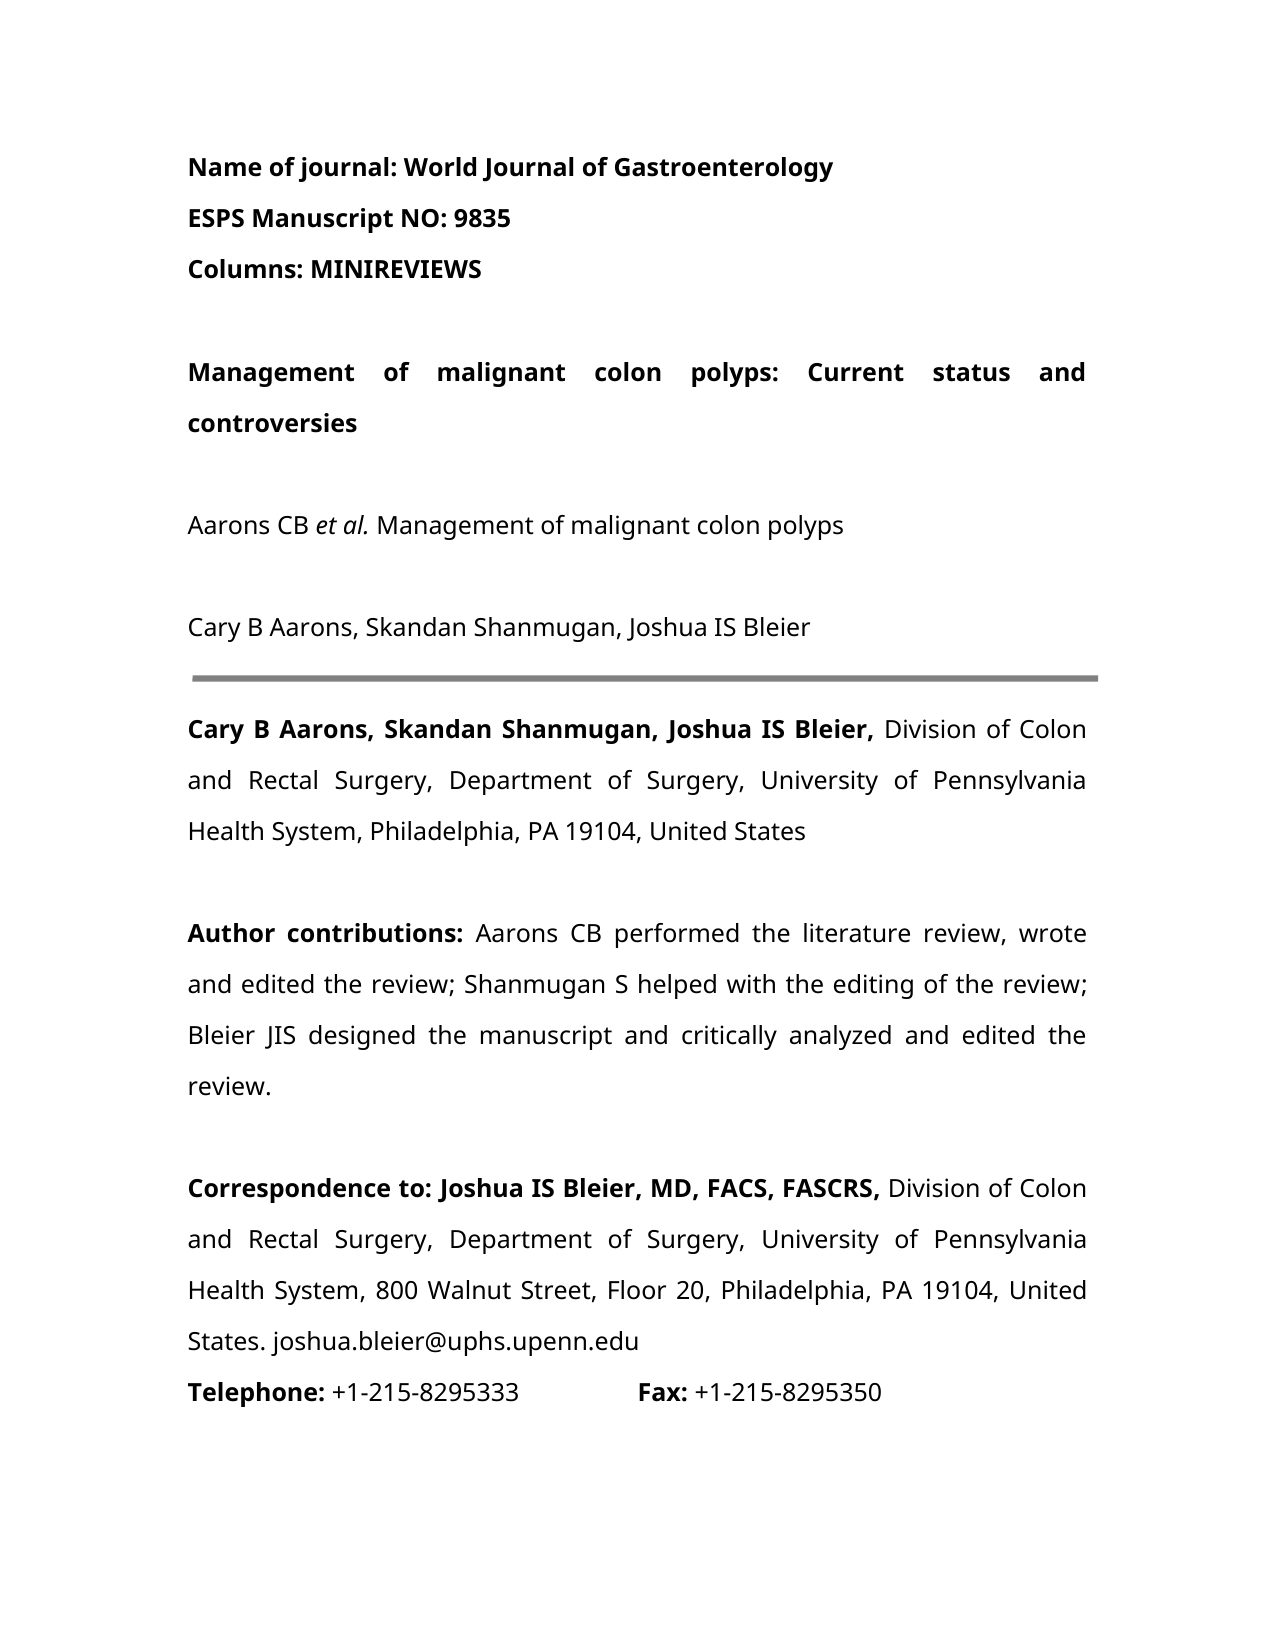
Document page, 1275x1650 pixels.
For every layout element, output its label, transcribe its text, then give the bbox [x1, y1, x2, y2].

text Columns: MINIREVIEWS [187, 252, 1087, 286]
text Author contributions: Aarons CB performed the literature review, wrote and edited the review; Shanmugan S helped with the editing of the review; Bleier JIS designed the manuscript and critically analyzed and edited the review. [187, 916, 1087, 1103]
text ESPS Manuscript NO: 9835 [187, 201, 1087, 235]
text Aarons CB et al. Management of malignant colon polyps [187, 507, 1087, 541]
text Name of journal: World Journal of Gastroenterology [187, 150, 1087, 184]
text Telephone: +1-215-8295333 Fax: +1-215-8295350 [187, 1375, 1087, 1409]
text Cary B Aarons, Skandan Shanmugan, Joshua IS Bleier [187, 609, 1087, 643]
text Management of malignant colon polyps: Current status and controversies [187, 354, 1087, 439]
text Correspondence to: Joshua IS Bleier, MD, FACS, FASCRS, Division of Colon and Rectal Surgery, Department of Surgery, University of Pennsylvania Health System, 800 Walnut Street, Floor 20, Philadelphia, PA 19104, United States. joshua.bleier@uphs.upenn.edu [187, 1171, 1087, 1358]
text Cary B Aarons, Skandan Shanmugan, Joshua IS Bleier, Division of Colon and Rectal Surgery, Department of Surgery, University of Pennsylvania Health System, Philadelphia, PA 19104, United States [187, 711, 1087, 848]
